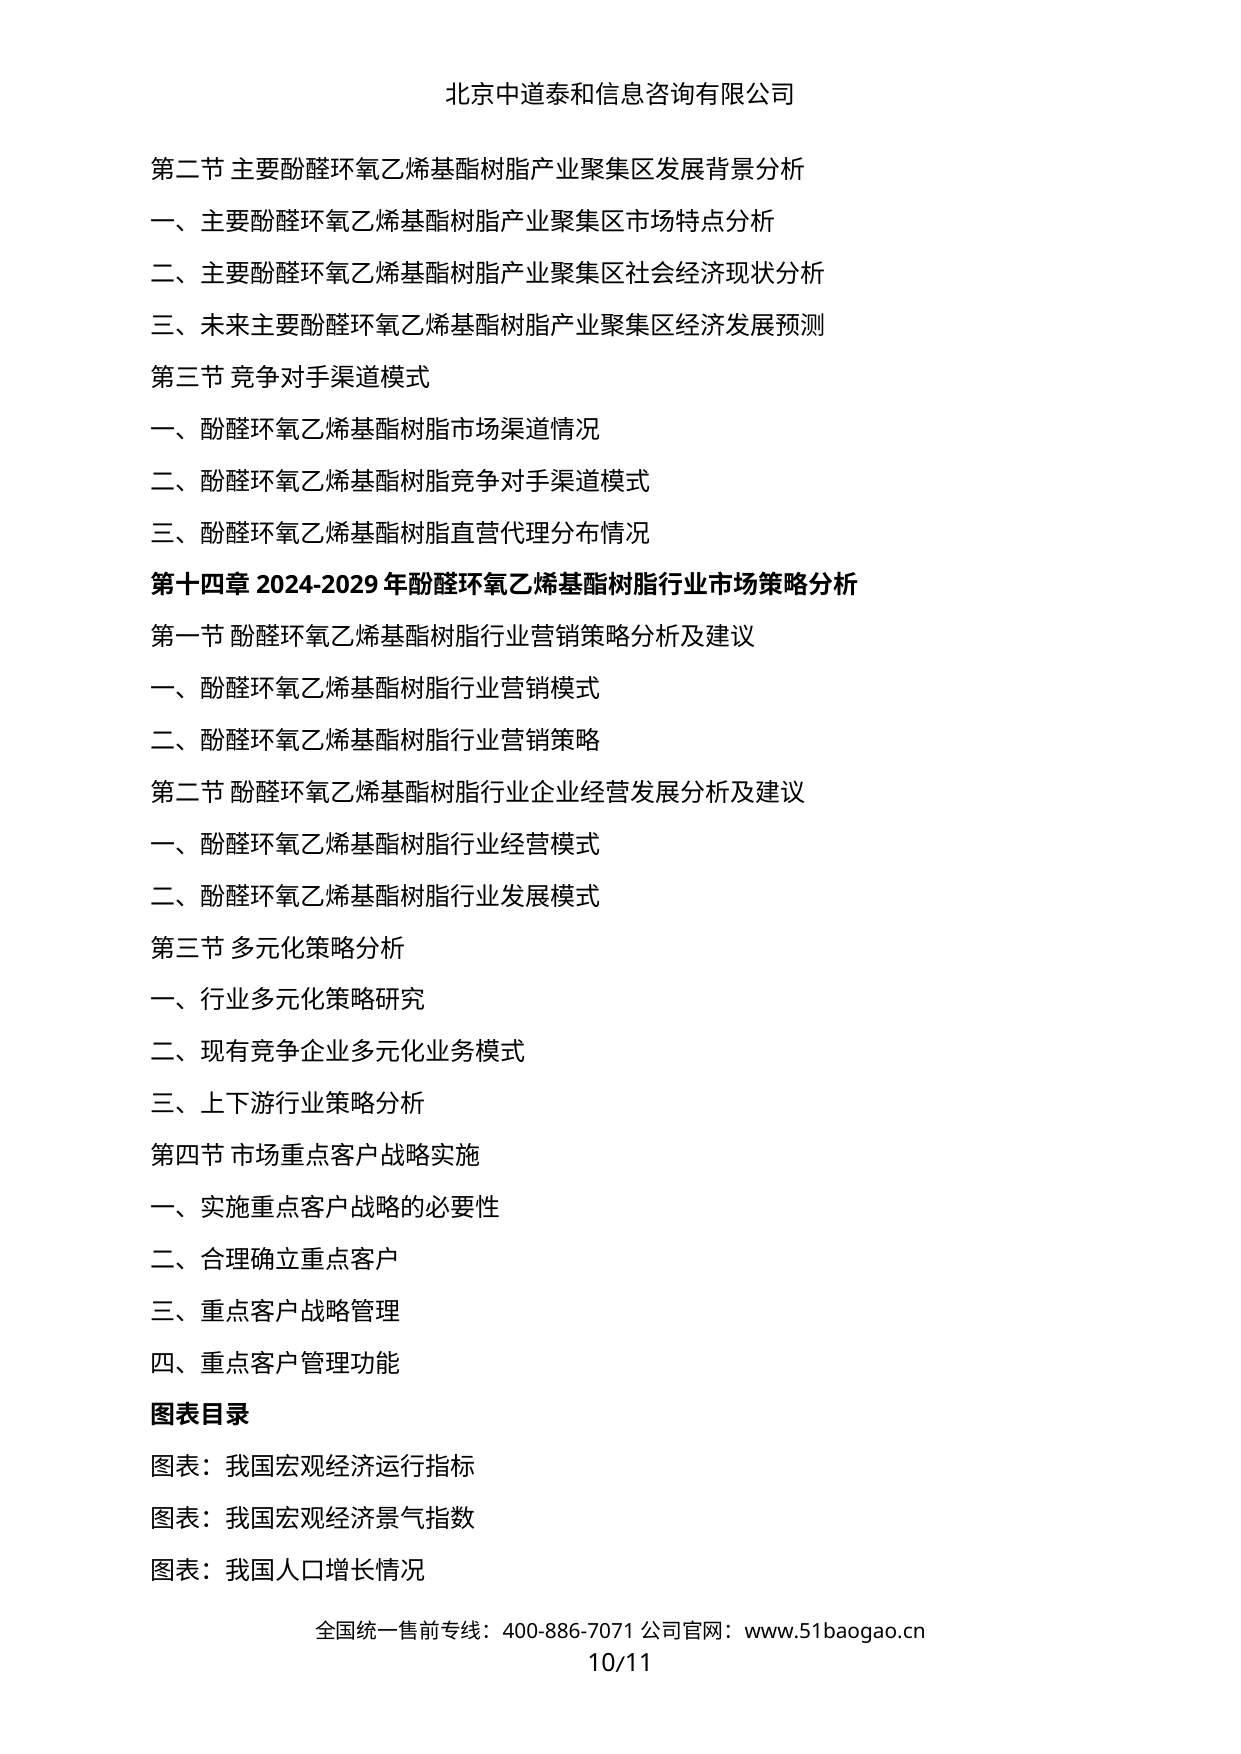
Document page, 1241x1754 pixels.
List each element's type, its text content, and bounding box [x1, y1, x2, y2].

text 第四节 市场重点客户战略实施 [150, 1136, 1090, 1172]
text 四、重点客户管理功能 [150, 1343, 1090, 1379]
text 图表：我国宏观经济景气指数 [150, 1499, 1090, 1535]
text 二、酚醛环氧乙烯基酯树脂行业发展模式 [150, 876, 1090, 912]
text 第三节 多元化策略分析 [150, 928, 1090, 964]
text 一、酚醛环氧乙烯基酯树脂行业经营模式 [150, 824, 1090, 861]
text 一、主要酚醛环氧乙烯基酯树脂产业聚集区市场特点分析 [150, 202, 1090, 238]
text 二、主要酚醛环氧乙烯基酯树脂产业聚集区社会经济现状分析 [150, 254, 1090, 290]
text 三、未来主要酚醛环氧乙烯基酯树脂产业聚集区经济发展预测 [150, 306, 1090, 342]
text 二、酚醛环氧乙烯基酯树脂行业营销策略 [150, 721, 1090, 757]
text 三、酚醛环氧乙烯基酯树脂直营代理分布情况 [150, 513, 1090, 549]
text 一、酚醛环氧乙烯基酯树脂市场渠道情况 [150, 409, 1090, 446]
text 图表：我国人口增长情况 [150, 1551, 1090, 1587]
text 一、酚醛环氧乙烯基酯树脂行业营销模式 [150, 669, 1090, 705]
text 图表：我国宏观经济运行指标 [150, 1447, 1090, 1483]
text 二、现有竞争企业多元化业务模式 [150, 1032, 1090, 1068]
text 第二节 酚醛环氧乙烯基酯树脂行业企业经营发展分析及建议 [150, 772, 1090, 809]
text 二、酚醛环氧乙烯基酯树脂竞争对手渠道模式 [150, 461, 1090, 497]
text 三、上下游行业策略分析 [150, 1084, 1090, 1120]
text 第二节 主要酚醛环氧乙烯基酯树脂产业聚集区发展背景分析 [150, 150, 1090, 186]
text 第十四章 2024-2029年酚醛环氧乙烯基酯树脂行业市场策略分析 [150, 565, 1090, 601]
text 第一节 酚醛环氧乙烯基酯树脂行业营销策略分析及建议 [150, 617, 1090, 653]
text 图表目录 [150, 1395, 1090, 1431]
text 一、实施重点客户战略的必要性 [150, 1187, 1090, 1224]
text 第三节 竞争对手渠道模式 [150, 357, 1090, 394]
text 三、重点客户战略管理 [150, 1291, 1090, 1327]
text 二、合理确立重点客户 [150, 1239, 1090, 1276]
text 一、行业多元化策略研究 [150, 980, 1090, 1016]
